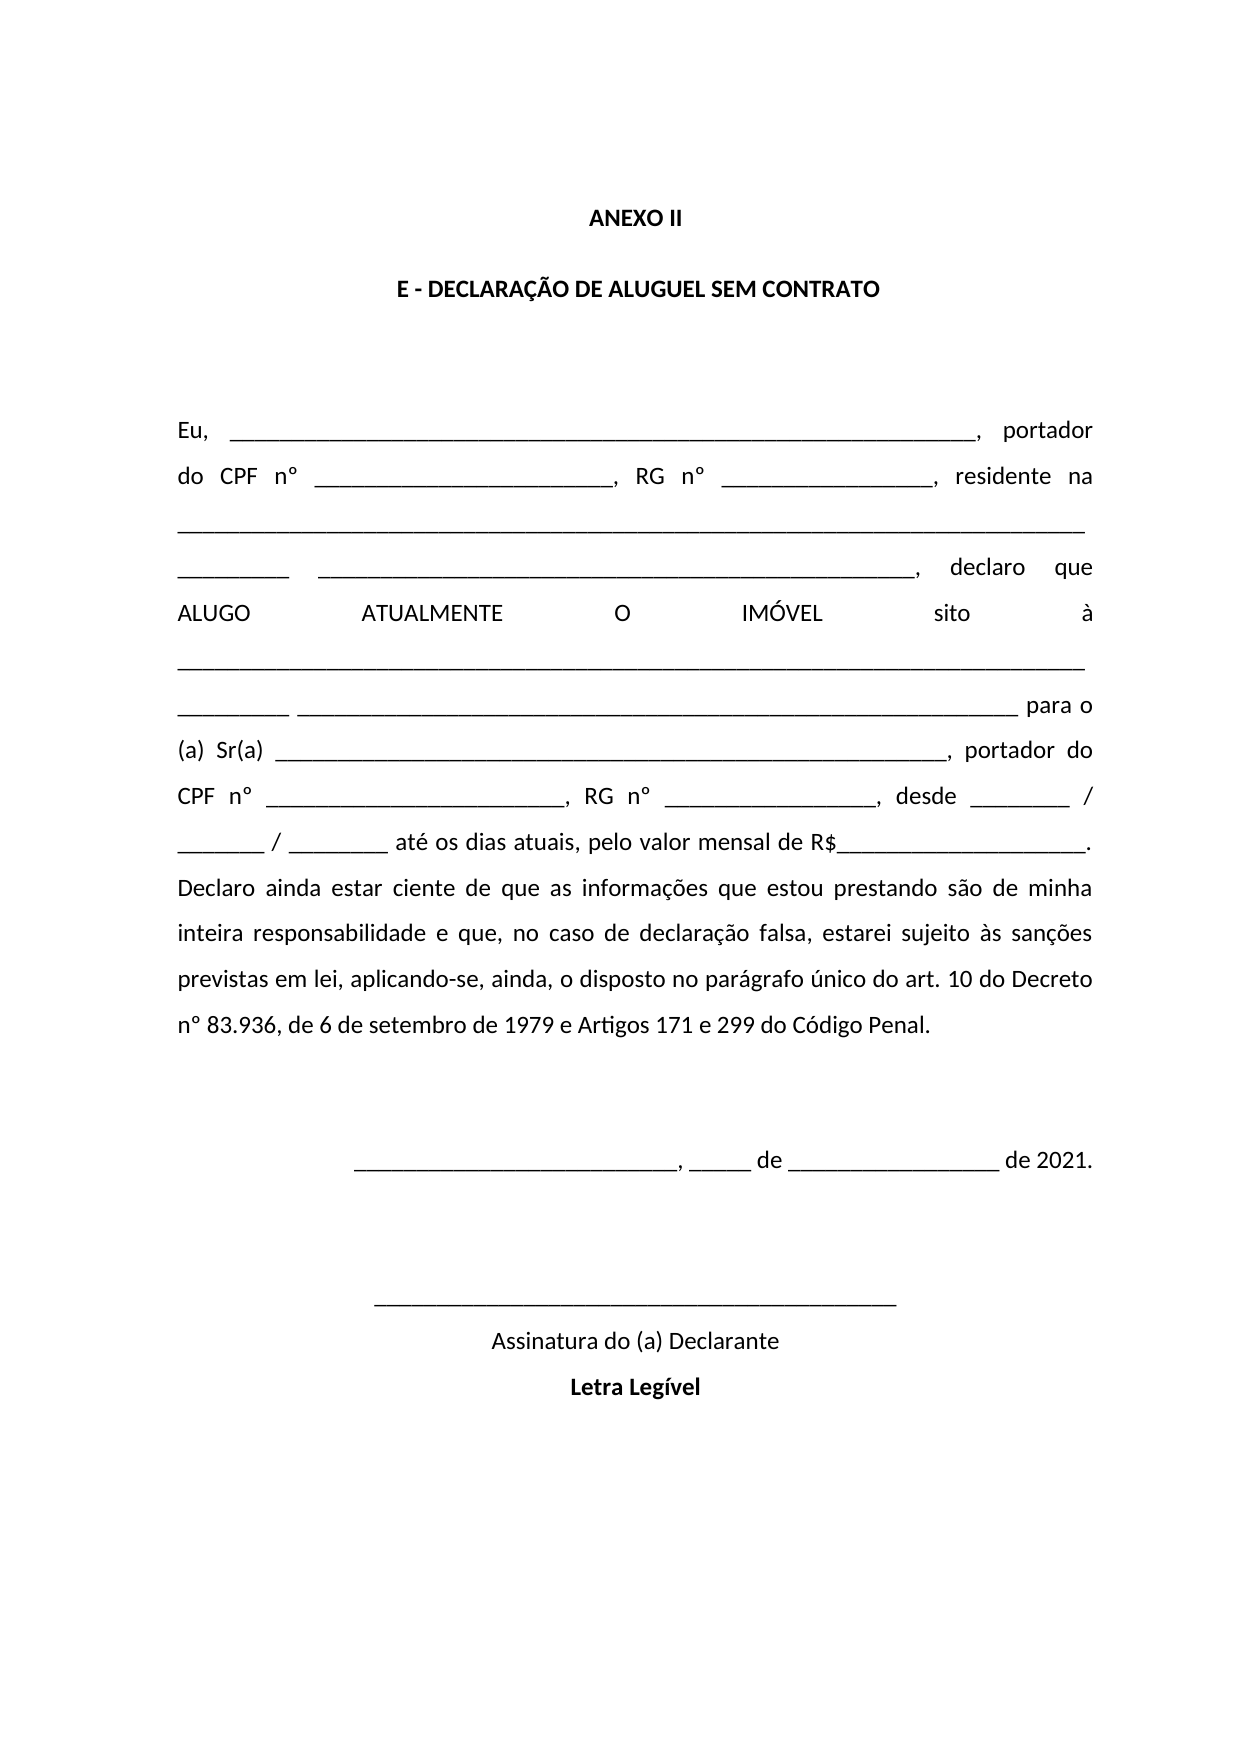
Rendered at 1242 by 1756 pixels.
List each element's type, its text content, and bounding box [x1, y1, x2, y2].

text __________________________________________ [177, 1279, 1094, 1310]
text Assinatura do (a) Declarante [177, 1325, 1094, 1356]
text Eu, ____________________________________________________________, portador do CPF nº ________________________, RG nº _________________, residente na __________________________________________________________________________________ ________________________________________________, declaro que ALUGO ATUALMENTE O IMÓVEL sito à __________________________________________________________________________________ __________________________________________________________ para o (a) Sr(a) ______________________________________________________, portador do CPF nº ________________________, RG nº _________________, desde ________ / _______ / ________ até os dias atuais, pelo valor mensal de R$____________________. Declaro ainda estar ciente de que as informações que estou prestando são de minha inteira responsabilidade e que, no caso de declaração falsa, estarei sujeito às sanções previstas em lei, aplicando-se, ainda, o disposto no parágrafo único do art. 10 do Decreto nº 83.936, de 6 de setembro de 1979 e Artigos 171 e 299 do Código Penal. [177, 414, 1094, 1039]
text E - DECLARAÇÃO DE ALUGUEL SEM CONTRATO [177, 273, 1094, 303]
text __________________________, _____ de _________________ de 2021. [177, 1144, 1094, 1174]
text ANEXO II [177, 202, 1094, 233]
text Letra Legível [177, 1371, 1094, 1401]
